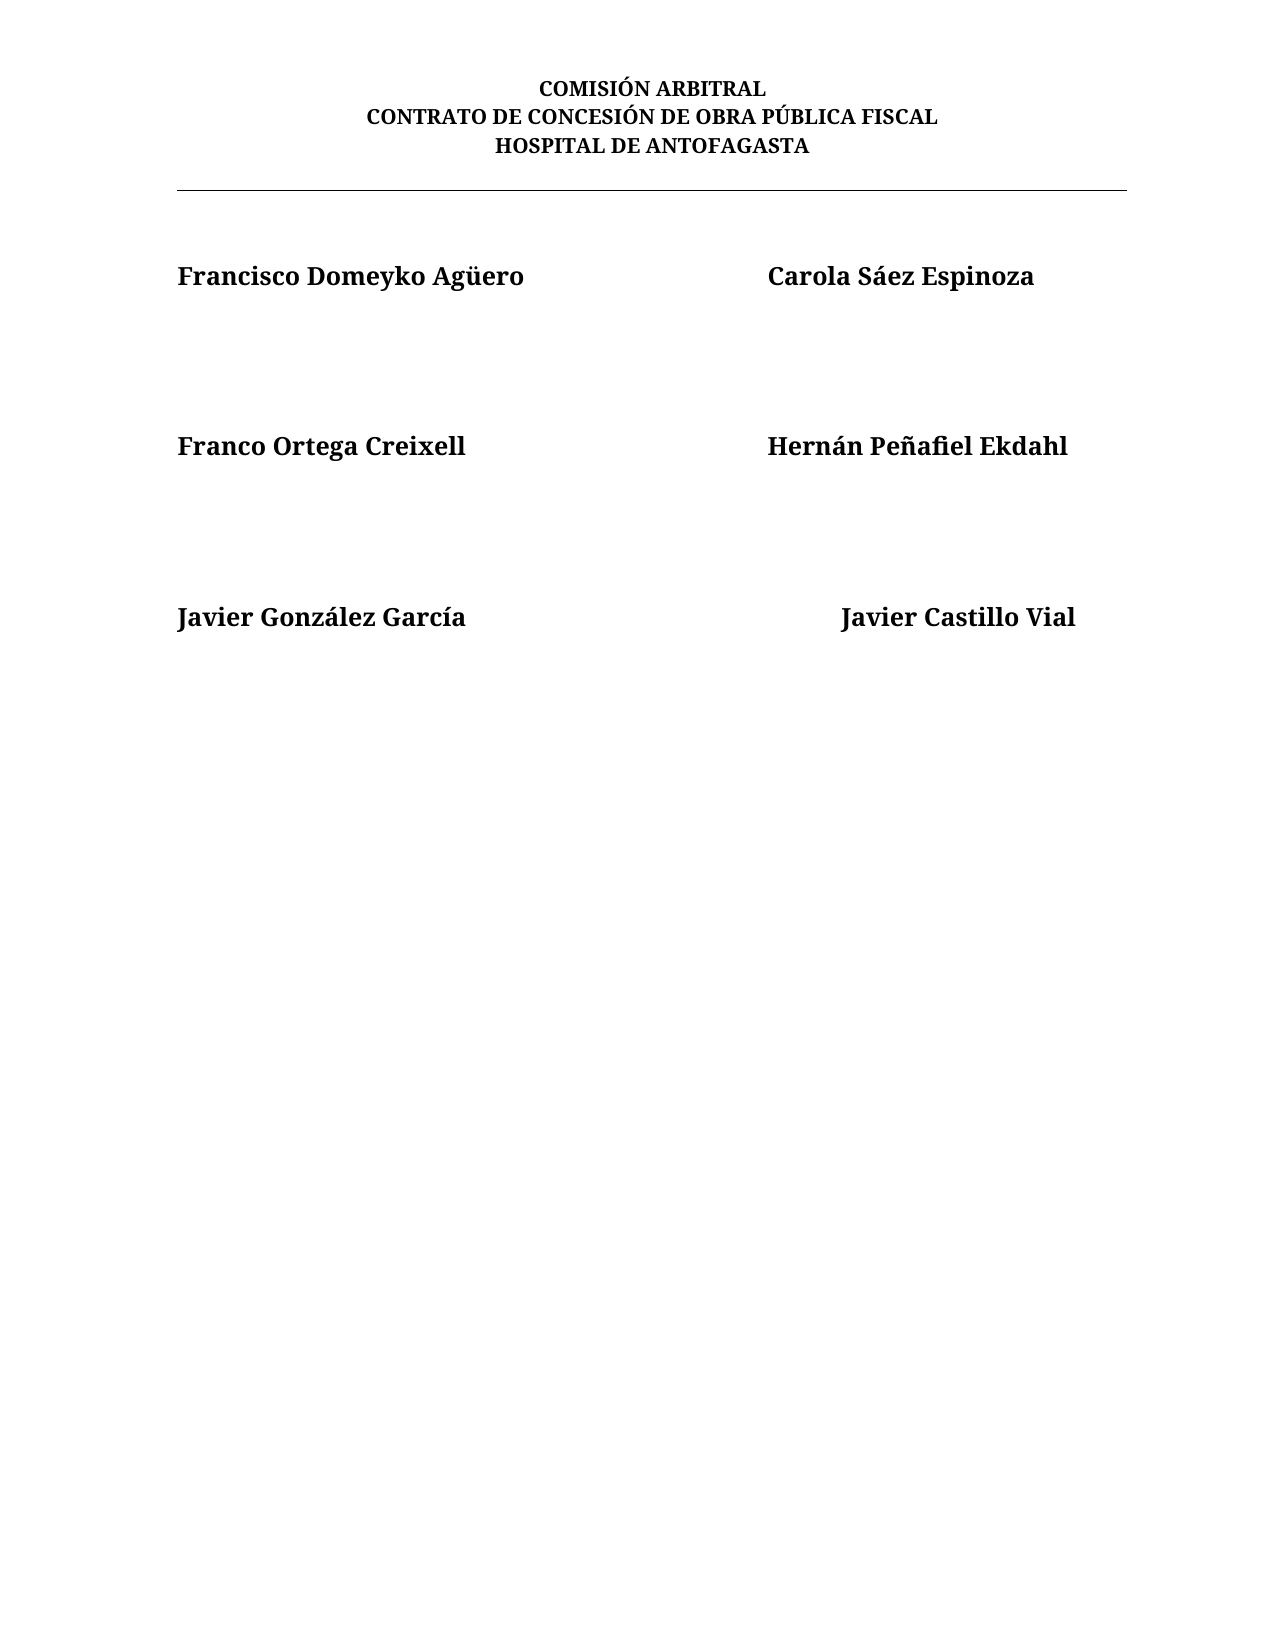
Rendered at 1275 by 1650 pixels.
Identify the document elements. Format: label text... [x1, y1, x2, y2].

text Javier González García Javier Castillo Vial [177, 599, 1127, 633]
text Franco Ortega Creixell Hernán Peñafiel Ekdahl [177, 429, 1127, 463]
text Francisco Domeyko Agüero Carola Sáez Espinoza [177, 258, 1127, 293]
